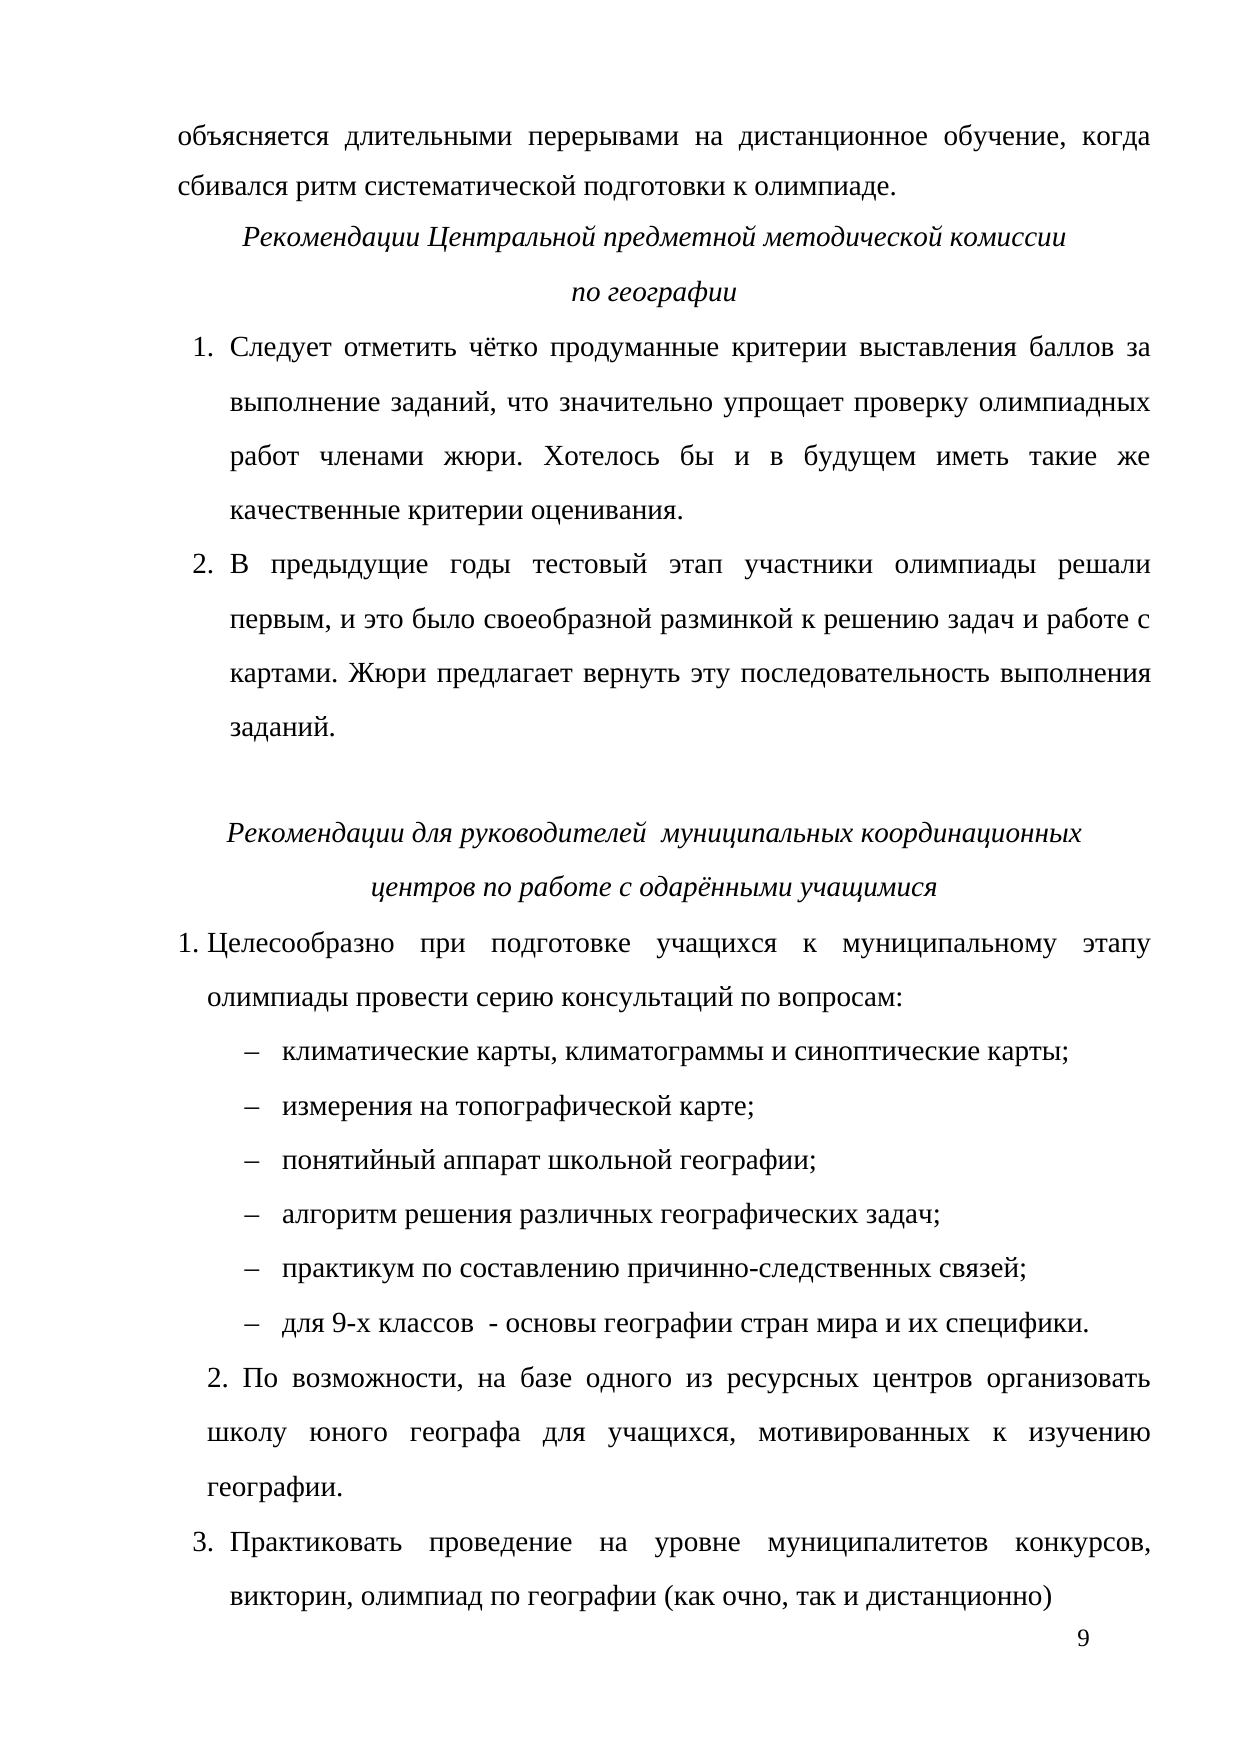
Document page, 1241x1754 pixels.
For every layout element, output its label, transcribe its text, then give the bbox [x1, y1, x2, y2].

list Следует отметить чётко продуманные критерии выставления баллов за выполнение заданий, что значительно упрощает проверку олимпиадных работ членами жюри. Хотелось бы и в будущем иметь такие же качественные критерии оценивания. [192, 329, 1152, 526]
list климатические карты, климатограммы и синоптические карты; [244, 1033, 1152, 1067]
text по географии [222, 274, 1089, 308]
text Рекомендации для руководителей муниципальных координационных центров по работе с одарёнными учащимися [222, 815, 1089, 903]
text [177, 118, 1152, 202]
list Практиковать проведение на уровне муниципалитетов конкурсов, викторин, олимпиад по географии (как очно, так и дистанционно) [192, 1524, 1152, 1612]
list Целесообразно при подготовке учащихся к муниципальному этапу олимпиады провести серию консультаций по вопросам: [177, 925, 1152, 1013]
list В предыдущие годы тестовый этап участники олимпиады решали первым, и это было своеобразной разминкой к решению задач и работе с картами. Жюри предлагает вернуть эту последовательность выполнения заданий. [192, 547, 1152, 743]
text 2. По возможности, на базе одного из ресурсных центров организовать школу юного географа для учащихся, мотивированных к изучению географии. [207, 1360, 1152, 1502]
list измерения на топографической карте; [244, 1088, 1152, 1121]
list практикум по составлению причинно-следственных связей; [244, 1251, 1152, 1284]
list понятийный аппарат школьной географии; [244, 1142, 1152, 1176]
list алгоритм решения различных географических задач; [244, 1196, 1152, 1230]
text Рекомендации Центральной предметной методической комиссии [222, 219, 1089, 252]
list для 9-х классов - основы географии стран мира и их специфики. [244, 1305, 1152, 1338]
